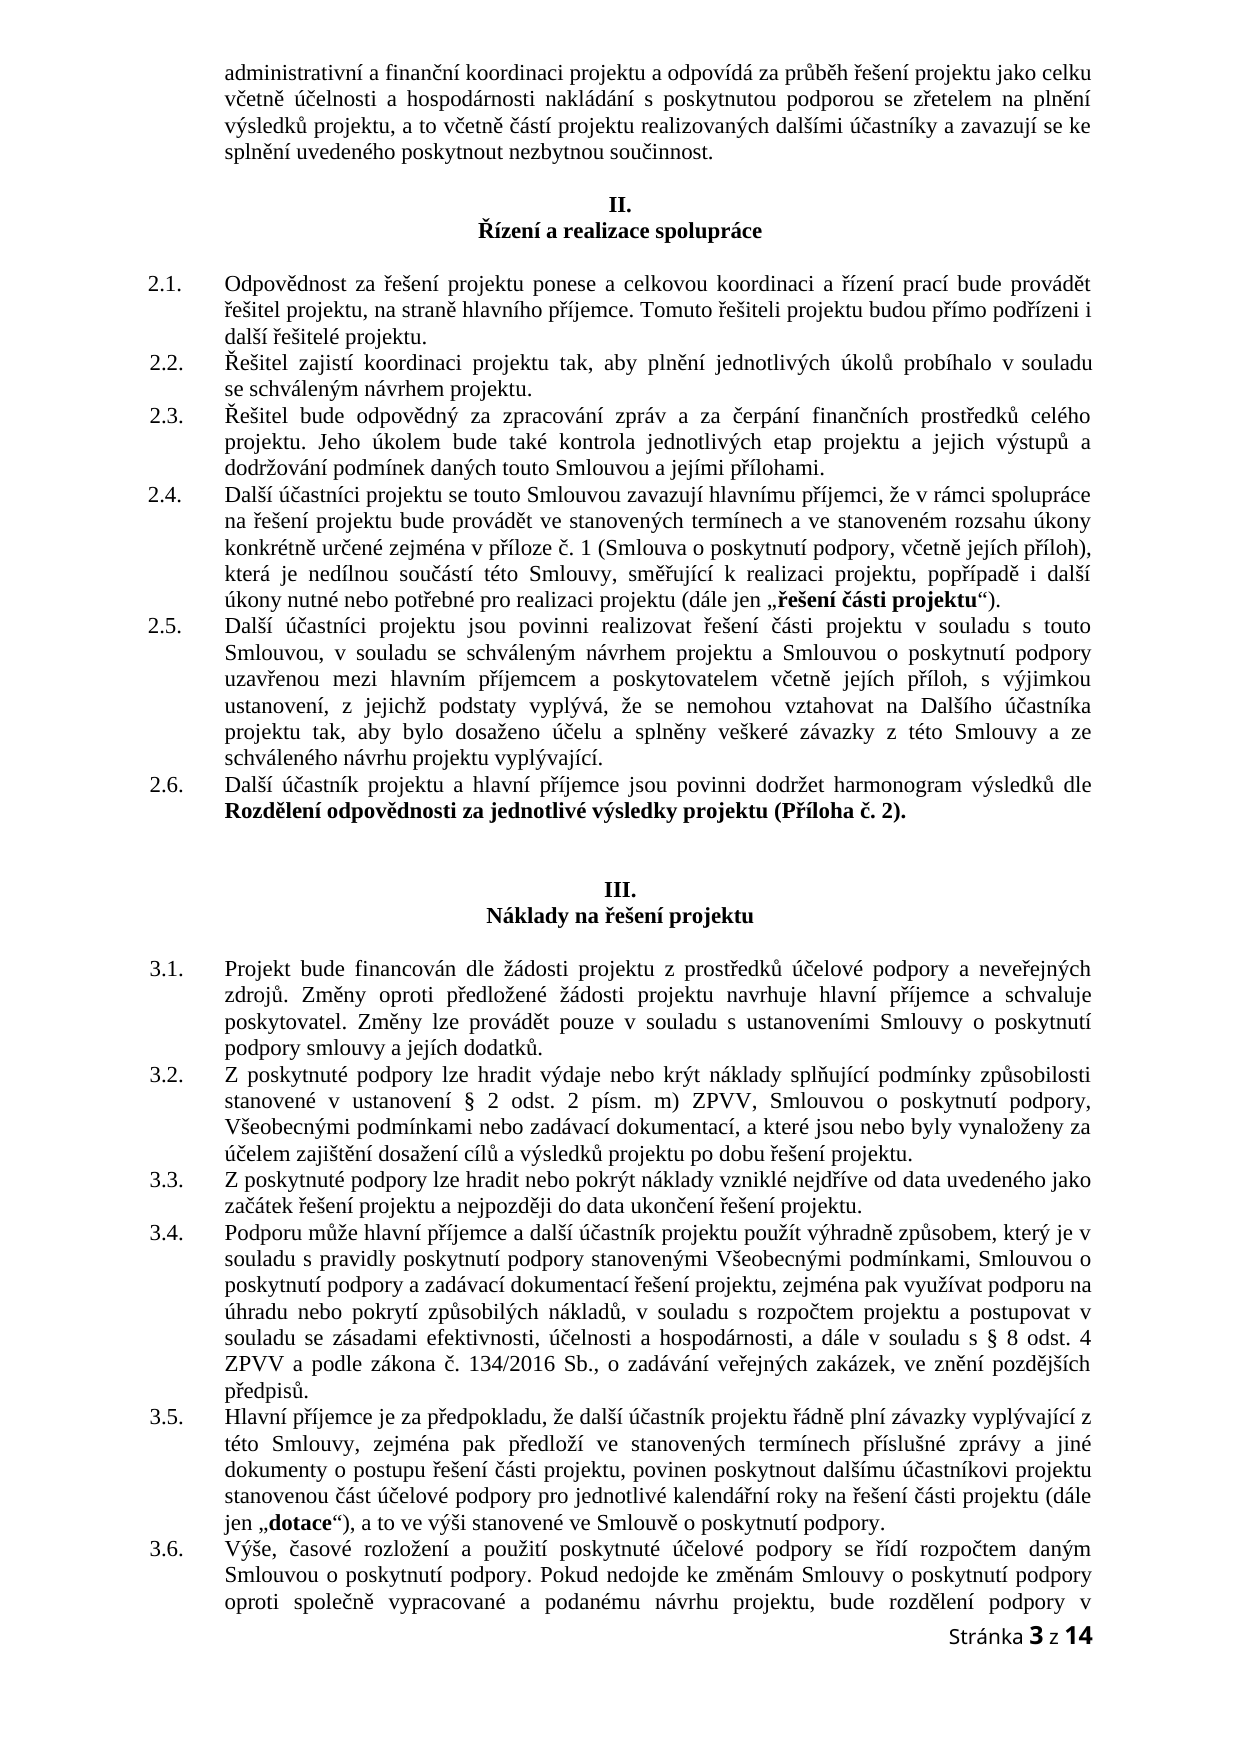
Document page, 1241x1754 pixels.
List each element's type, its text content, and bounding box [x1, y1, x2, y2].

list Další účastníci projektu se touto Smlouvou zavazují hlavnímu příjemci, že v rámci spolupráce na řešení projektu bude provádět ve stanovených termínech a ve stanoveném rozsahu úkony konkrétně určené zejména v příloze č. 1 (Smlouva o poskytnutí podpory, včetně jejích příloh), která je nedílnou součástí této Smlouvy, směřující k realizaci projektu, popřípadě i další úkony nutné nebo potřebné pro realizaci projektu (dále jen „řešení části projektu“). [148, 481, 1093, 613]
list Projekt bude financován dle žádosti projektu z prostředků účelové podpory a neveřejných zdrojů. Změny oproti předložené žádosti projektu navrhuje hlavní příjemce a schvaluje poskytovatel. Změny lze provádět pouze v souladu s ustanoveními Smlouvy o poskytnutí podpory smlouvy a jejích dodatků. [149, 955, 1093, 1061]
list Z poskytnuté podpory lze hradit nebo pokrýt náklady vzniklé nejdříve od data uvedeného jako začátek řešení projektu a nejpozději do data ukončení řešení projektu. [149, 1166, 1093, 1219]
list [149, 1535, 1093, 1614]
list Další účastník projektu a hlavní příjemce jsou povinni dodržet harmonogram výsledků dle Rozdělení odpovědnosti za jednotlivé výsledky projektu (Příloha č. 2). [149, 771, 1093, 823]
list Řešitel bude odpovědný za zpracování zpráv a za čerpání finančních prostředků celého projektu. Jeho úkolem bude také kontrola jednotlivých etap projektu a jejich výstupů a dodržování podmínek daných touto Smlouvou a jejími přílohami. [149, 402, 1093, 481]
text III. [148, 876, 1093, 902]
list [148, 59, 1093, 164]
list Hlavní příjemce je za předpokladu, že další účastník projektu řádně plní závazky vyplývající z této Smlouvy, zejména pak předloží ve stanovených termínech příslušné zprávy a jiné dokumenty o postupu řešení části projektu, povinen poskytnout dalšímu účastníkovi projektu stanovenou část účelové podpory pro jednotlivé kalendářní roky na řešení části projektu (dále jen „dotace“), a to ve výši stanovené ve Smlouvě o poskytnutí podpory. [149, 1403, 1093, 1535]
text Řízení a realizace spolupráce [148, 217, 1093, 244]
list Další účastníci projektu jsou povinni realizovat řešení části projektu v souladu s touto Smlouvou, v souladu se schváleným návrhem projektu a Smlouvou o poskytnutí podpory uzavřenou mezi hlavním příjemcem a poskytovatelem včetně jejích příloh, s výjimkou ustanovení, z jejichž podstaty vyplývá, že se nemohou vztahovat na Dalšího účastníka projektu tak, aby bylo dosaženo účelu a splněny veškeré závazky z této Smlouvy a ze schváleného návrhu projektu vyplývající. [148, 613, 1093, 771]
text II. [148, 191, 1093, 217]
list Řešitel zajistí koordinaci projektu tak, aby plnění jednotlivých úkolů probíhalo v souladu se schváleným návrhem projektu. [149, 349, 1093, 402]
list Z poskytnuté podpory lze hradit výdaje nebo krýt náklady splňující podmínky způsobilosti stanovené v ustanovení § 2 odst. 2 písm. m) ZPVV, Smlouvou o poskytnutí podpory, Všeobecnými podmínkami nebo zadávací dokumentací, a které jsou nebo byly vynaloženy za účelem zajištění dosažení cílů a výsledků projektu po dobu řešení projektu. [149, 1061, 1093, 1166]
text Náklady na řešení projektu [148, 902, 1093, 929]
list Odpovědnost za řešení projektu ponese a celkovou koordinaci a řízení prací bude provádět řešitel projektu, na straně hlavního příjemce. Tomuto řešiteli projektu budou přímo podřízeni i další řešitelé projektu. [148, 270, 1093, 349]
list Podporu může hlavní příjemce a další účastník projektu použít výhradně způsobem, který je v souladu s pravidly poskytnutí podpory stanovenými Všeobecnými podmínkami, Smlouvou o poskytnutí podpory a zadávací dokumentací řešení projektu, zejména pak využívat podporu na úhradu nebo pokrytí způsobilých nákladů, v souladu s rozpočtem projektu a postupovat v souladu se zásadami efektivnosti, účelnosti a hospodárnosti, a dále v souladu s § 8 odst. 4 ZPVV a podle zákona č. 134/2016 Sb., o zadávání veřejných zakázek, ve znění pozdějších předpisů. [149, 1219, 1093, 1403]
